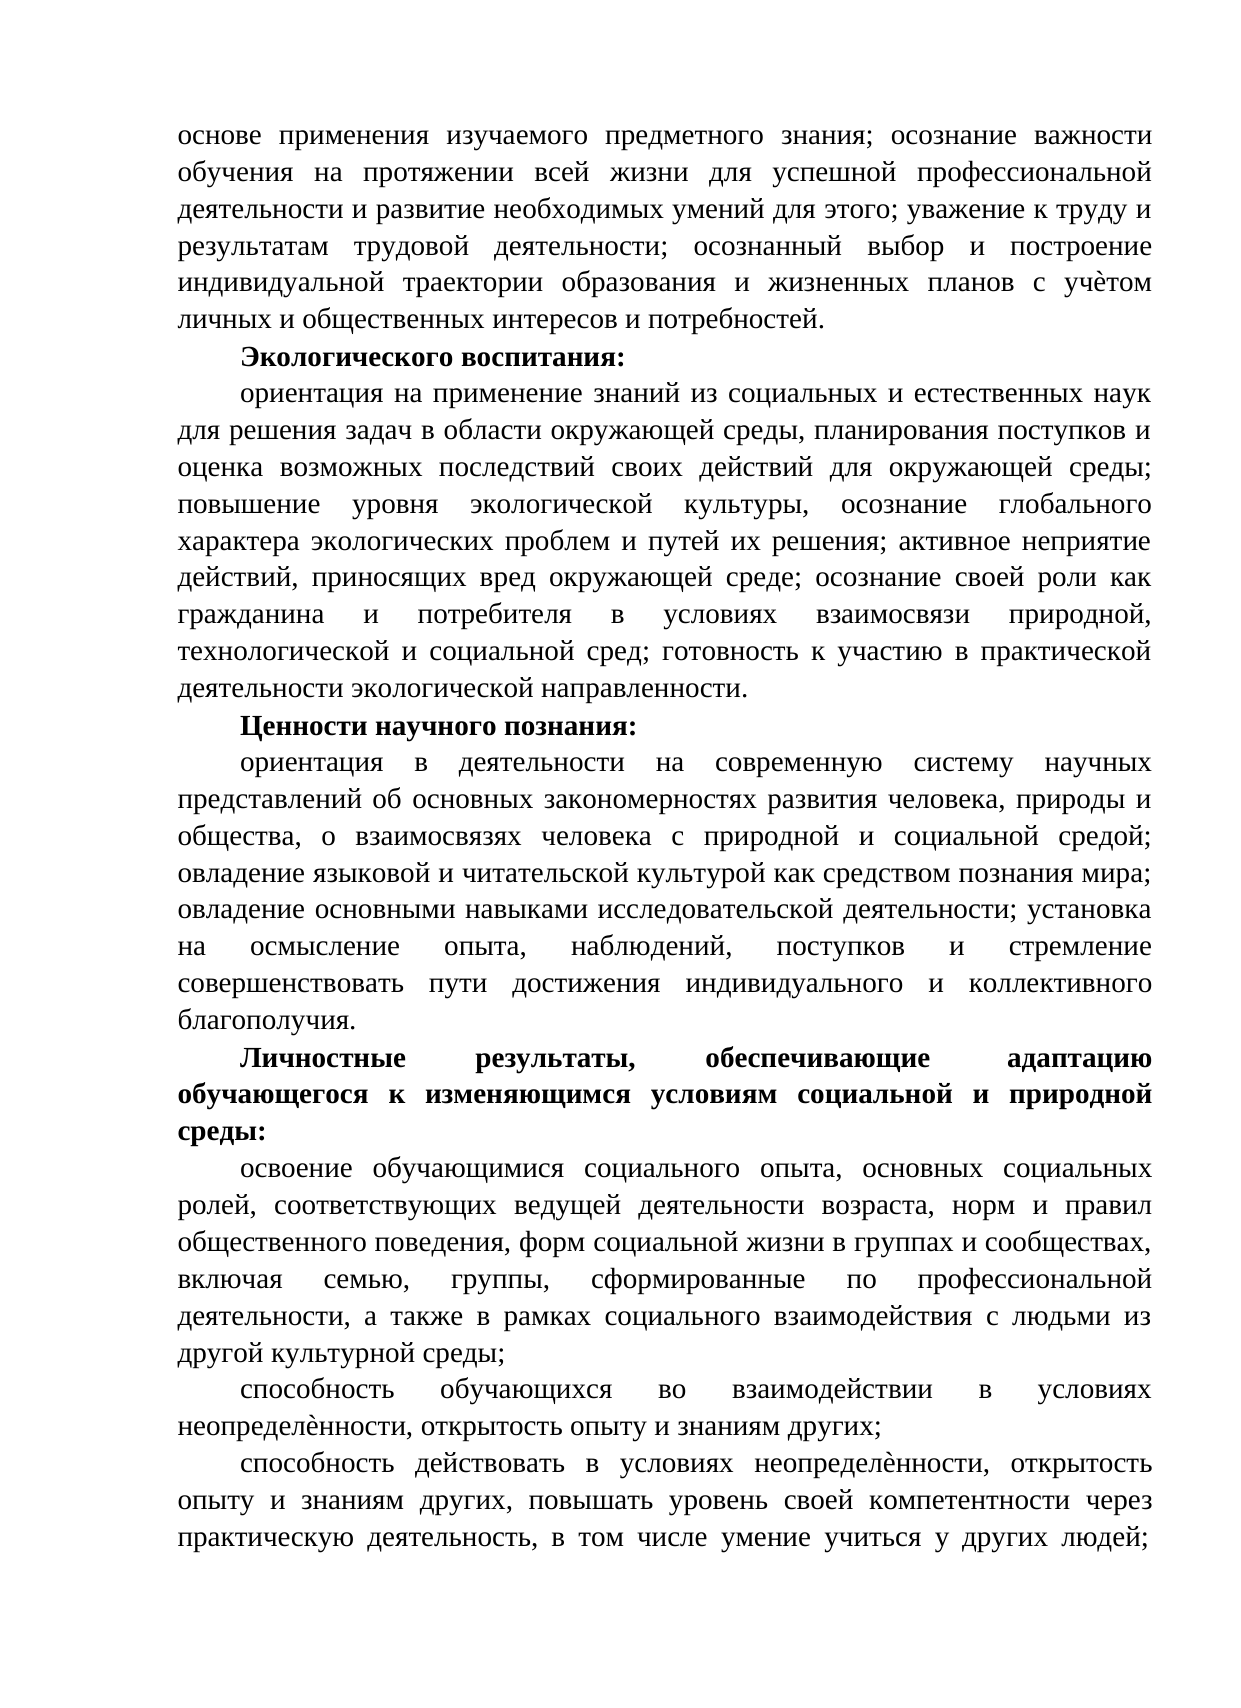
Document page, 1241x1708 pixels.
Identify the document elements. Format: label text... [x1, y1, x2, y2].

text способность действовать в условиях неопределѐнности, открытость опыту и знаниям других, повышать уровень своей компетентности через практическую деятельность, в том числе умение учиться у других людей; [177, 1445, 1152, 1553]
text Личностные результаты, обеспечивающие адаптацию обучающегося к изменяющимся условиям социальной и природной среды: [177, 1040, 1152, 1147]
text способность обучающихся во взаимодействии в условиях неопределѐнности, открытость опыту и знаниям других; [177, 1372, 1152, 1442]
text основе применения изучаемого предметного знания; осознание важности обучения на протяжении всей жизни для успешной профессиональной деятельности и развитие необходимых умений для этого; уважение к труду и результатам трудовой деятельности; осознанный выбор и построение индивидуальной траектории образования и жизненных планов с учѐтом личных и общественных интересов и потребностей. [177, 117, 1152, 335]
text ориентация в деятельности на современную систему научных представлений об основных закономерностях развития человека, природы и общества, о взаимосвязях человека с природной и социальной средой; овладение языковой и читательской культурой как средством познания мира; овладение основными навыками исследовательской деятельности; установка на осмысление опыта, наблюдений, поступков и стремление совершенствовать пути достижения индивидуального и коллективного благополучия. [177, 744, 1152, 1036]
text Ценности научного познания: [240, 708, 1223, 741]
text освоение обучающимися социального опыта, основных социальных ролей, соответствующих ведущей деятельности возраста, норм и правил общественного поведения, форм социальной жизни в группах и сообществах, включая семью, группы, сформированные по профессиональной деятельности, а также в рамках социального взаимодействия с людьми из другой культурной среды; [177, 1150, 1152, 1368]
text ориентация на применение знаний из социальных и естественных наук для решения задач в области окружающей среды, планирования поступков и оценка возможных последствий своих действий для окружающей среды; повышение уровня экологической культуры, осознание глобального характера экологических проблем и путей их решения; активное неприятие действий, приносящих вред окружающей среде; осознание своей роли как гражданина и потребителя в условиях взаимос­вязи природной, технологической и социальной сред; готовность к участию в практической деятельности экологической направленности. [177, 375, 1152, 704]
text Экологического воспитания: [240, 339, 1223, 372]
